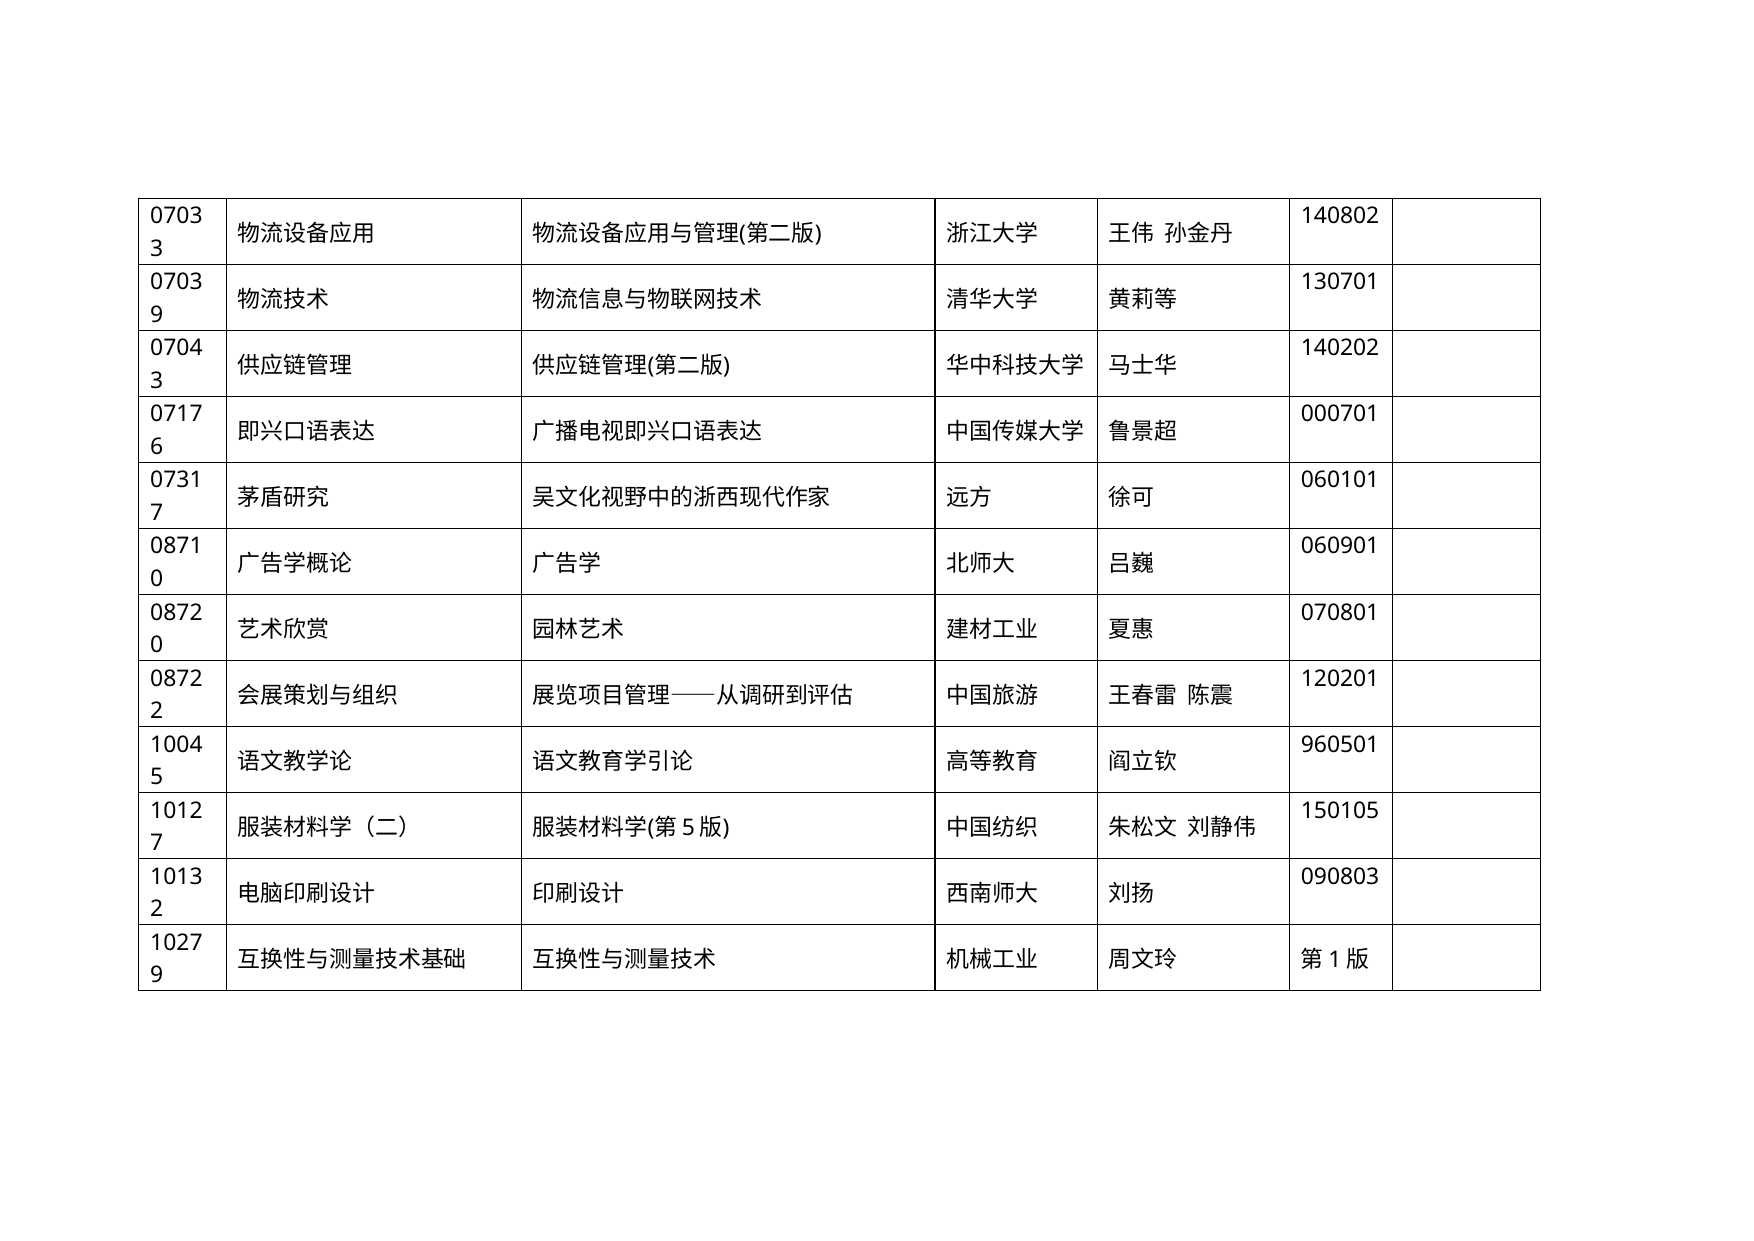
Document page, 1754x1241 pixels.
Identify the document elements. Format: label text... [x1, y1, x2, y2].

table_cell [1393, 463, 1540, 528]
table_cell 07317 [139, 463, 226, 528]
table_cell 吕巍 [1098, 529, 1289, 594]
table_cell 互换性与测量技术 [522, 925, 934, 990]
table_cell 吴文化视野中的浙西现代作家 [522, 463, 934, 528]
table_cell 10279 [139, 925, 226, 990]
table_cell 140802 [1290, 199, 1392, 264]
table_cell 夏惠 [1098, 595, 1289, 660]
table_cell 08710 [139, 529, 226, 594]
table_cell 07033 [139, 199, 226, 264]
table_cell 000701 [1290, 397, 1392, 462]
table_cell 远方 [936, 463, 1097, 528]
table_cell 广播电视即兴口语表达 [522, 397, 934, 462]
table_cell [1393, 331, 1540, 396]
table_cell 周文玲 [1098, 925, 1289, 990]
table_cell [1393, 925, 1540, 990]
table_cell 刘扬 [1098, 859, 1289, 924]
table_cell 电脑印刷设计 [227, 859, 521, 924]
table_cell 展览项目管理——从调研到评估 [522, 661, 934, 726]
table_cell 070801 [1290, 595, 1392, 660]
table_cell 08720 [139, 595, 226, 660]
table_cell 090803 [1290, 859, 1392, 924]
table_cell 物流信息与物联网技术 [522, 265, 934, 330]
table_cell 中国传媒大学 [936, 397, 1097, 462]
table_cell 130701 [1290, 265, 1392, 330]
table_cell 07043 [139, 331, 226, 396]
table_cell 会展策划与组织 [227, 661, 521, 726]
table_cell 西南师大 [936, 859, 1097, 924]
table_cell 浙江大学 [936, 199, 1097, 264]
table_cell 马士华 [1098, 331, 1289, 396]
table_cell 王伟 孙金丹 [1098, 199, 1289, 264]
table_cell 印刷设计 [522, 859, 934, 924]
table_cell 10127 [139, 793, 226, 858]
table_cell 语文教育学引论 [522, 727, 934, 792]
table_cell 艺术欣赏 [227, 595, 521, 660]
table_cell 建材工业 [936, 595, 1097, 660]
table_cell 北师大 [936, 529, 1097, 594]
table_cell 广告学概论 [227, 529, 521, 594]
table_cell [1393, 397, 1540, 462]
table_cell 中国旅游 [936, 661, 1097, 726]
table_cell 10132 [139, 859, 226, 924]
table_cell [1393, 595, 1540, 660]
table_cell 广告学 [522, 529, 934, 594]
table_cell 徐可 [1098, 463, 1289, 528]
table_cell [1393, 793, 1540, 858]
table_cell 华中科技大学 [936, 331, 1097, 396]
table_cell 即兴口语表达 [227, 397, 521, 462]
table_cell 140202 [1290, 331, 1392, 396]
table_cell 清华大学 [936, 265, 1097, 330]
table_cell 07176 [139, 397, 226, 462]
table_cell 060101 [1290, 463, 1392, 528]
table_cell 150105 [1290, 793, 1392, 858]
table_cell 960501 [1290, 727, 1392, 792]
table_cell 黄莉等 [1098, 265, 1289, 330]
table_cell 王春雷 陈震 [1098, 661, 1289, 726]
table_cell 物流设备应用 [227, 199, 521, 264]
table_cell 供应链管理 [227, 331, 521, 396]
table_cell 060901 [1290, 529, 1392, 594]
table_cell 园林艺术 [522, 595, 934, 660]
table_cell 机械工业 [936, 925, 1097, 990]
table_cell [1393, 727, 1540, 792]
table_cell 08722 [139, 661, 226, 726]
table_cell 鲁景超 [1098, 397, 1289, 462]
table_cell 120201 [1290, 661, 1392, 726]
table_cell [1393, 265, 1540, 330]
table_cell [1393, 859, 1540, 924]
table_cell 07039 [139, 265, 226, 330]
table_cell 第1版 [1290, 925, 1392, 990]
table_cell 物流设备应用与管理(第二版) [522, 199, 934, 264]
table_cell 服装材料学(第5版) [522, 793, 934, 858]
table_cell 中国纺织 [936, 793, 1097, 858]
table_cell 茅盾研究 [227, 463, 521, 528]
table_cell 高等教育 [936, 727, 1097, 792]
table_cell 语文教学论 [227, 727, 521, 792]
table_cell 物流技术 [227, 265, 521, 330]
table_cell 朱松文 刘静伟 [1098, 793, 1289, 858]
table_cell [1393, 661, 1540, 726]
table_cell 服装材料学（二） [227, 793, 521, 858]
table_cell 互换性与测量技术基础 [227, 925, 521, 990]
table_cell 10045 [139, 727, 226, 792]
table_cell 阎立钦 [1098, 727, 1289, 792]
table_cell 供应链管理(第二版) [522, 331, 934, 396]
table_cell [1393, 199, 1540, 264]
table_cell [1393, 529, 1540, 594]
